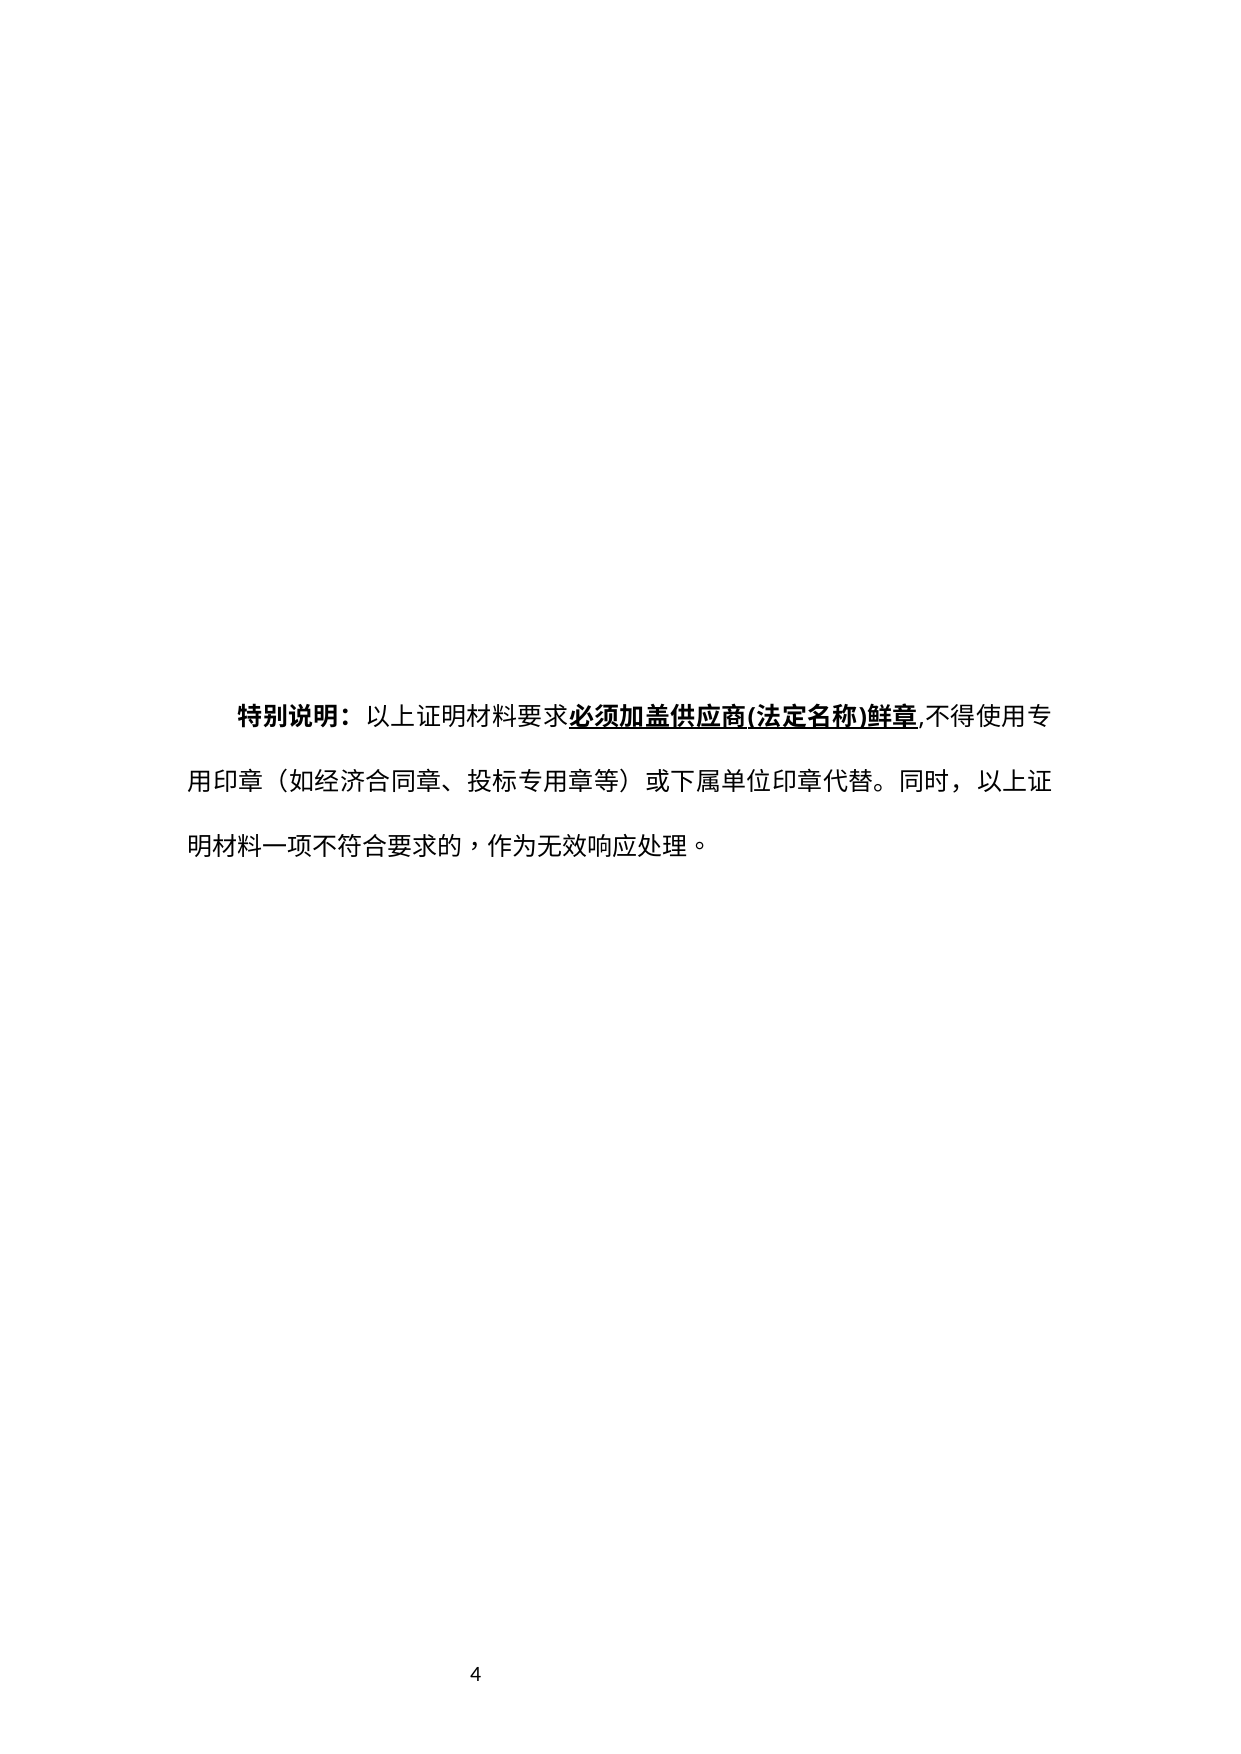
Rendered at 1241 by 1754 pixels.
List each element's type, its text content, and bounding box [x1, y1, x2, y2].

text 特别说明：以上证明材料要求必须加盖供应商(法定名称)鲜章,不得使用专用印章（如经济合同章、投标专用章等）或下属单位印章代替。同时，以上证明材料一项不符合要求的，作为无效响应处理。 [187, 682, 1053, 877]
